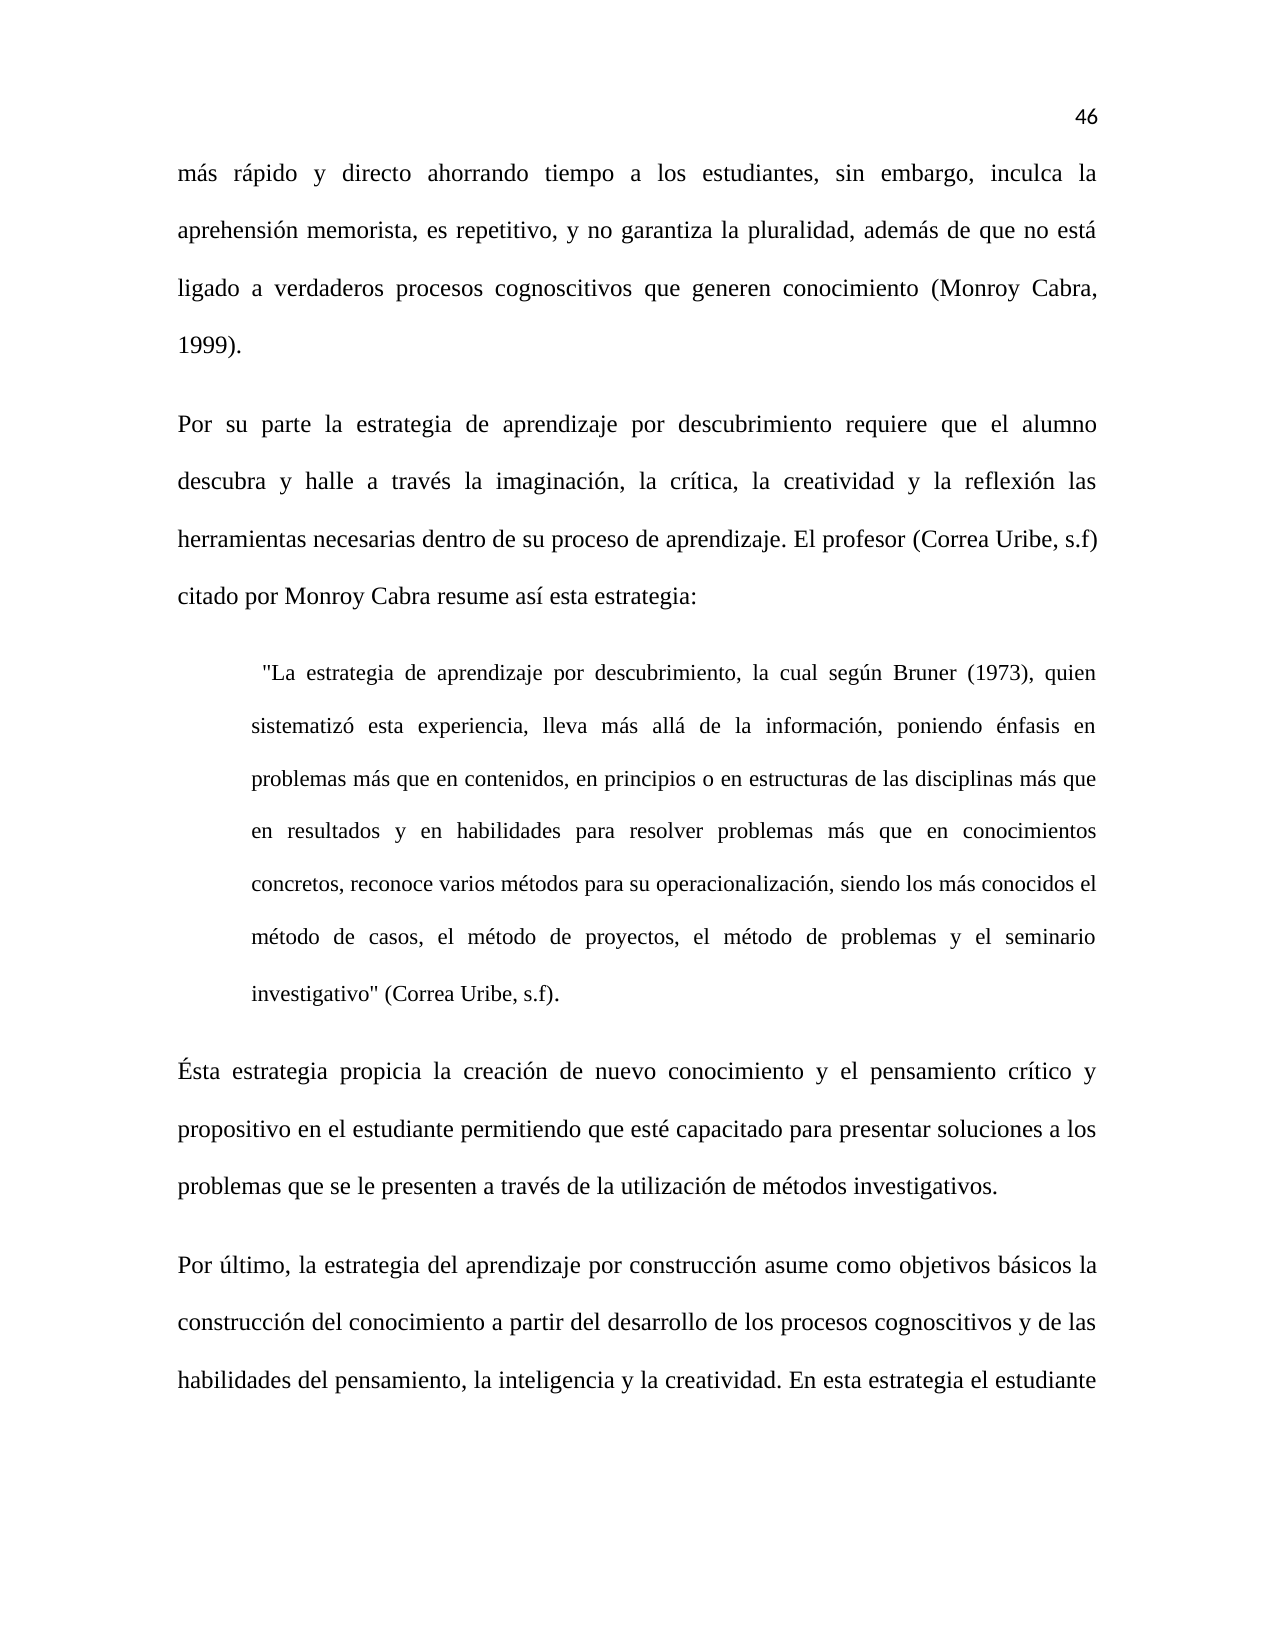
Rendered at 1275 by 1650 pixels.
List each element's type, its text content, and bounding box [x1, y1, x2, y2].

text Ésta estrategia propicia la creación de nuevo conocimiento y el pensamiento crítico y propositivo en el estudiante permitiendo que esté capacitado para presentar soluciones a los problemas que se le presenten a través de la utilización de métodos investigativos. [177, 1056, 1098, 1200]
text Por su parte la estrategia de aprendizaje por descubrimiento requiere que el alumno descubra y halle a través la imaginación, la crítica, la creatividad y la reflexión las herramientas necesarias dentro de su proceso de aprendizaje. El profesor citado por Monroy Cabra resume así esta estrategia: [177, 409, 1098, 610]
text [177, 158, 1098, 359]
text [177, 1250, 1098, 1393]
text "La estrategia de aprendizaje por descubrimiento, la cual según Bruner (1973), quien sistematizó esta experiencia, lleva más allá de la información, poniendo énfasis en problemas más que en contenidos, en principios o en estructuras de las disciplinas más que en resultados y en habilidades para resolver problemas más que en conocimientos concretos, reconoce varios métodos para su operacionalización, siendo los más conocidos el método de casos, el método de proyectos, el método de problemas y el seminario investigativo". [251, 659, 1098, 1007]
